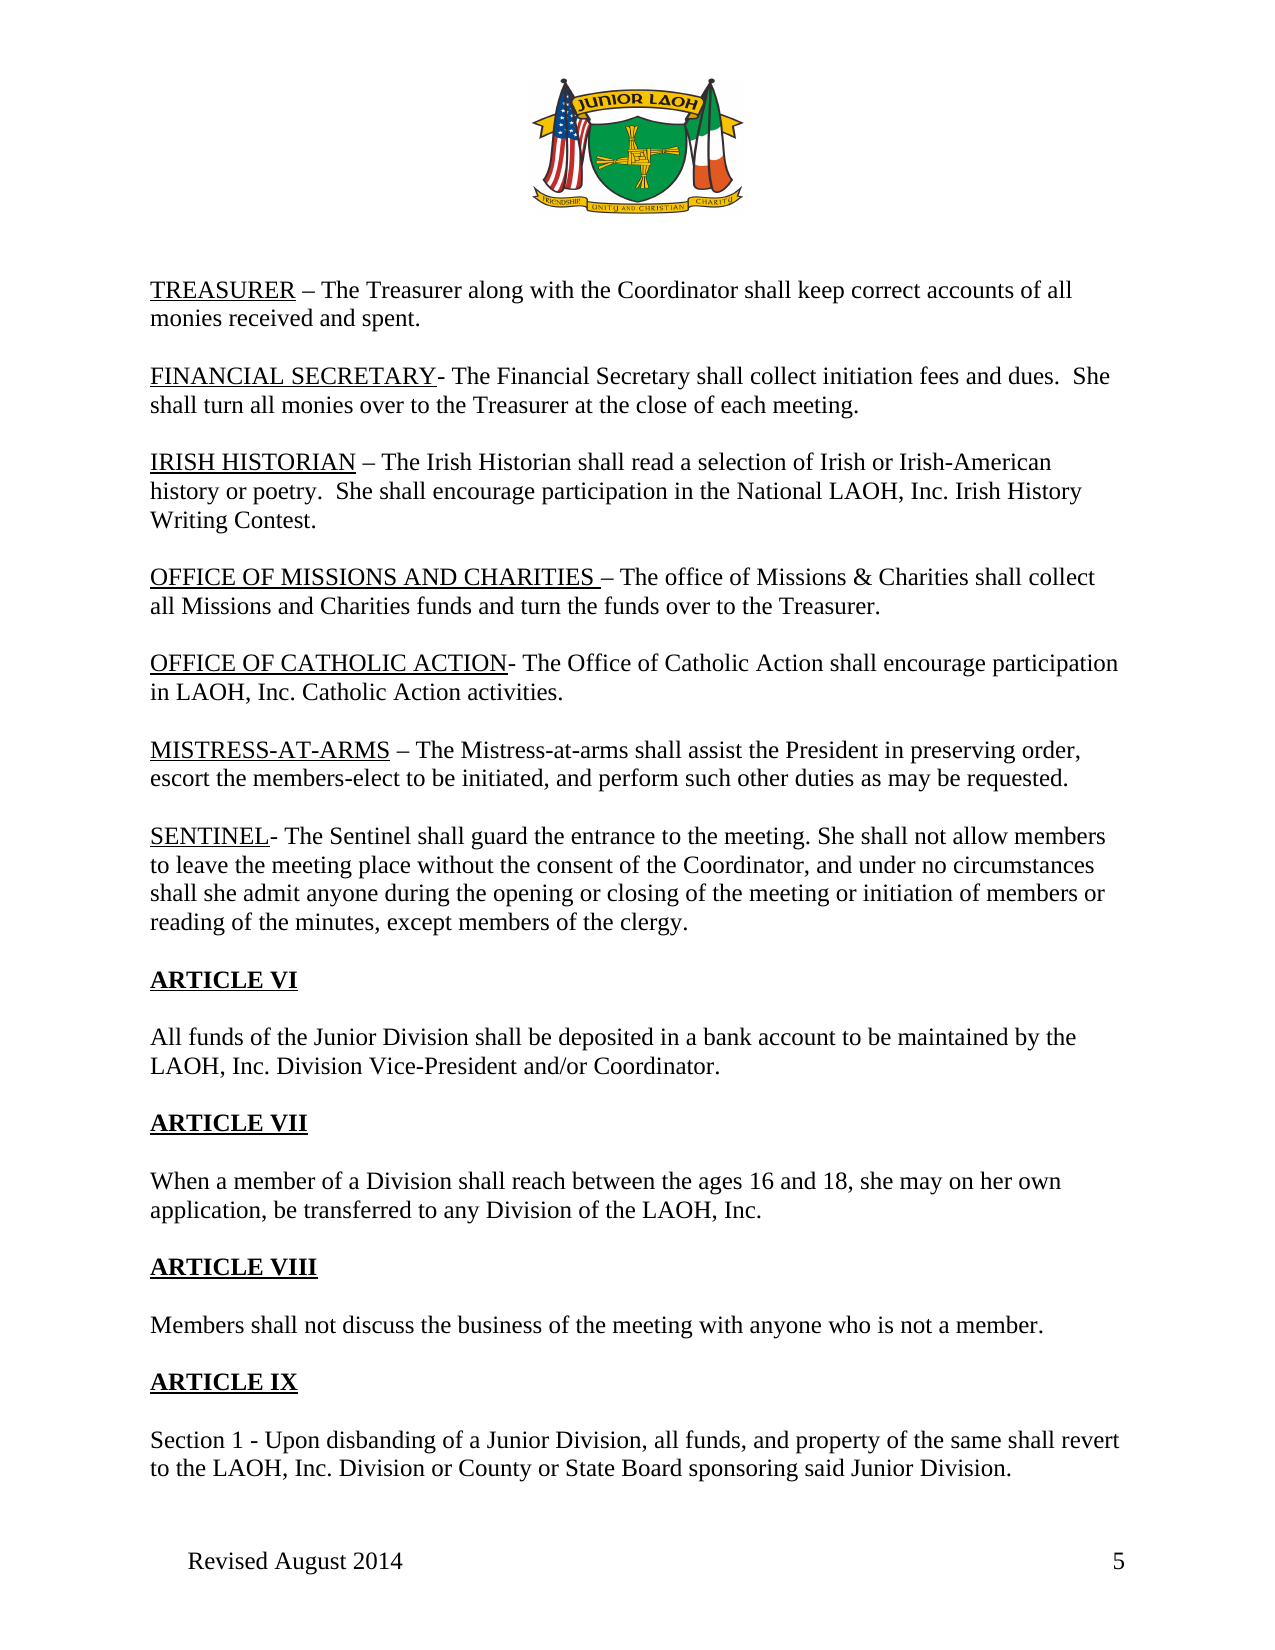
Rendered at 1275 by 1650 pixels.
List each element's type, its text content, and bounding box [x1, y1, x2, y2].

text SENTINEL- The Sentinel shall guard the entrance to the meeting. She shall not allow members to leave the meeting place without the consent of the Coordinator, and under no circumstances shall she admit anyone during the opening or closing of the meeting or initiation of members or reading of the minutes, except members of the clergy. [150, 821, 1125, 936]
text MISTRESS-AT-ARMS – The Mistress-at-arms shall assist the President in preserving order, escort the members-elect to be initiated, and perform such other duties as may be requested. [150, 735, 1125, 792]
text IRISH HISTORIAN – The Irish Historian shall read a selection of Irish or Irish-American history or poetry. She shall encourage participation in the National LAOH, Inc. Irish History Writing Contest. [150, 447, 1125, 533]
subtitle ARTICLE IX [150, 1367, 1125, 1396]
text When a member of a Division shall reach between the ages 16 and 18, she may on her own application, be transferred to any Division of the LAOH, Inc. [150, 1166, 1125, 1223]
subtitle ARTICLE VIII [150, 1252, 1125, 1281]
text TREASURER – The Treasurer along with the Coordinator shall keep correct accounts of all monies received and spent. [150, 275, 1125, 332]
text FINANCIAL SECRETARY- The Financial Secretary shall collect initiation fees and dues. She shall turn all monies over to the Treasurer at the close of each meeting. [150, 361, 1125, 418]
subtitle ARTICLE VI [150, 965, 1125, 993]
text Section 1 - Upon disbanding of a Junior Division, all funds, and property of the same shall revert to the LAOH, Inc. Division or County or State Board sponsoring said Junior Division. [150, 1425, 1125, 1482]
text Members shall not discuss the business of the meeting with anyone who is not a member. [150, 1310, 1125, 1338]
text OFFICE OF MISSIONS AND CHARITIES – The office of Missions & Charities shall collect all Missions and Charities funds and turn the funds over to the Treasurer. [150, 562, 1125, 620]
text All funds of the Junior Division shall be deposited in a bank account to be maintained by the LAOH, Inc. Division Vice-President and/or Coordinator. [150, 1022, 1125, 1080]
subtitle ARTICLE VII [150, 1108, 1125, 1137]
text OFFICE OF CATHOLIC ACTION- The Office of Catholic Action shall encourage participation in LAOH, Inc. Catholic Action activities. [150, 648, 1125, 706]
